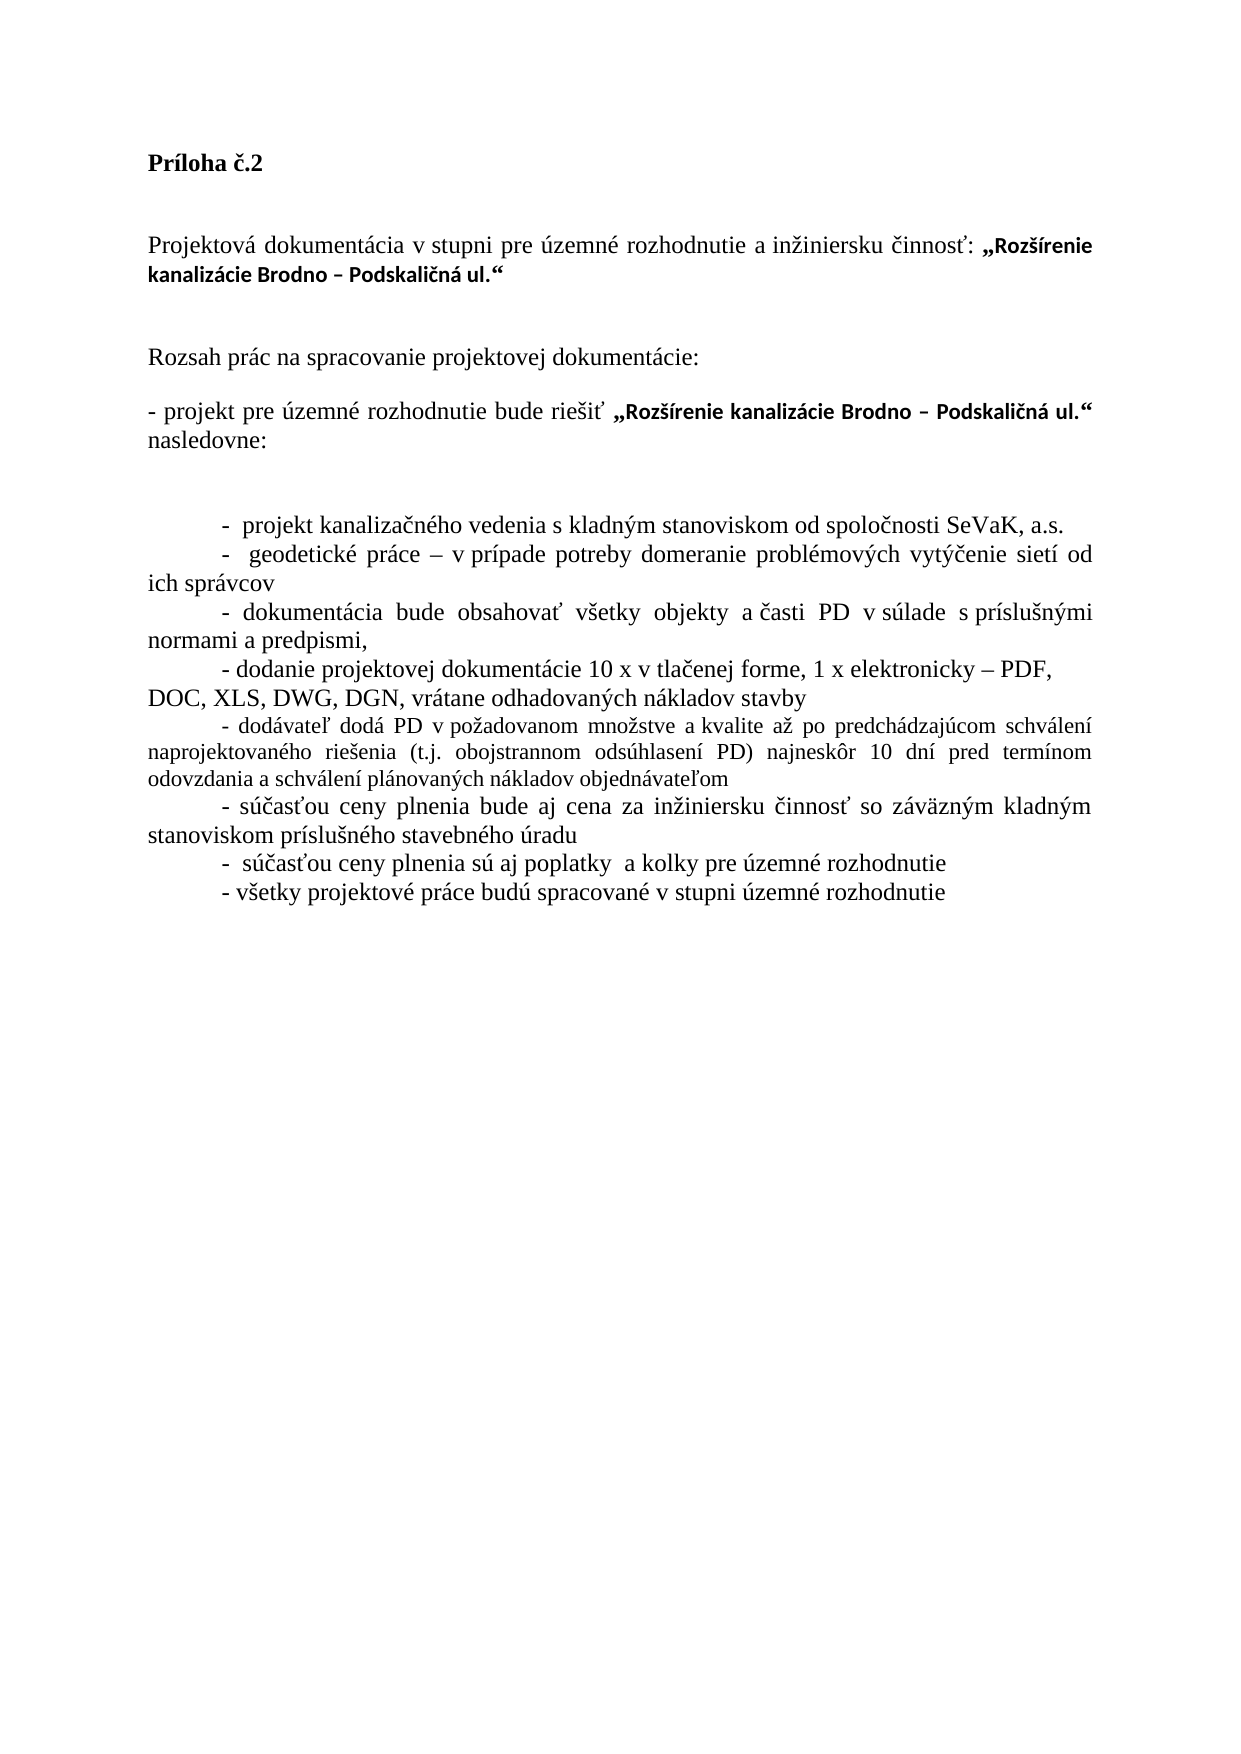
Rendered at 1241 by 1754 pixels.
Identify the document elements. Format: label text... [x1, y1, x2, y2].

text - projekt pre územné rozhodnutie bude riešiť „Rozšírenie kanalizácie Brodno – Podskaličná ul.“ nasledovne: [148, 396, 1093, 454]
text - dodanie projektovej dokumentácie 10 x v tlačenej forme, 1 x elektronicky – PDF, DOC, XLS, DWG, DGN, vrátane odhadovaných nákladov stavby [148, 654, 1093, 712]
text Príloha č.2 [148, 148, 1093, 176]
text - dodávateľ dodá PD v požadovanom množstve a kvalite až po predchádzajúcom schválení naprojektovaného riešenia (t.j. obojstrannom odsúhlasení PD) najneskôr 10 dní pred termínom odovzdania a schválení plánovaných nákladov objednávateľom [148, 712, 1093, 791]
text - súčasťou ceny plnenia bude aj cena za inžiniersku činnosť so záväzným kladným stanoviskom príslušného stavebného úradu [148, 791, 1093, 848]
text - všetky projektové práce budú spracované v stupni územné rozhodnutie [162, 877, 1093, 906]
text - súčasťou ceny plnenia sú aj poplatky a kolky pre územné rozhodnutie [148, 848, 1093, 877]
text - geodetické práce – v prípade potreby domeranie problémových vytýčenie sietí od ich správcov [148, 539, 1093, 597]
text Rozsah prác na spracovanie projektovej dokumentácie: [148, 342, 1093, 371]
text - dokumentácia bude obsahovať všetky objekty a časti PD v súlade s príslušnými normami a predpismi, [148, 597, 1093, 654]
text Projektová dokumentácia v stupni pre územné rozhodnutie a inžiniersku činnosť: „Rozšírenie kanalizácie Brodno – Podskaličná ul.“ [148, 230, 1093, 288]
text - projekt kanalizačného vedenia s kladným stanoviskom od spoločnosti SeVaK, a.s. [148, 511, 1093, 539]
